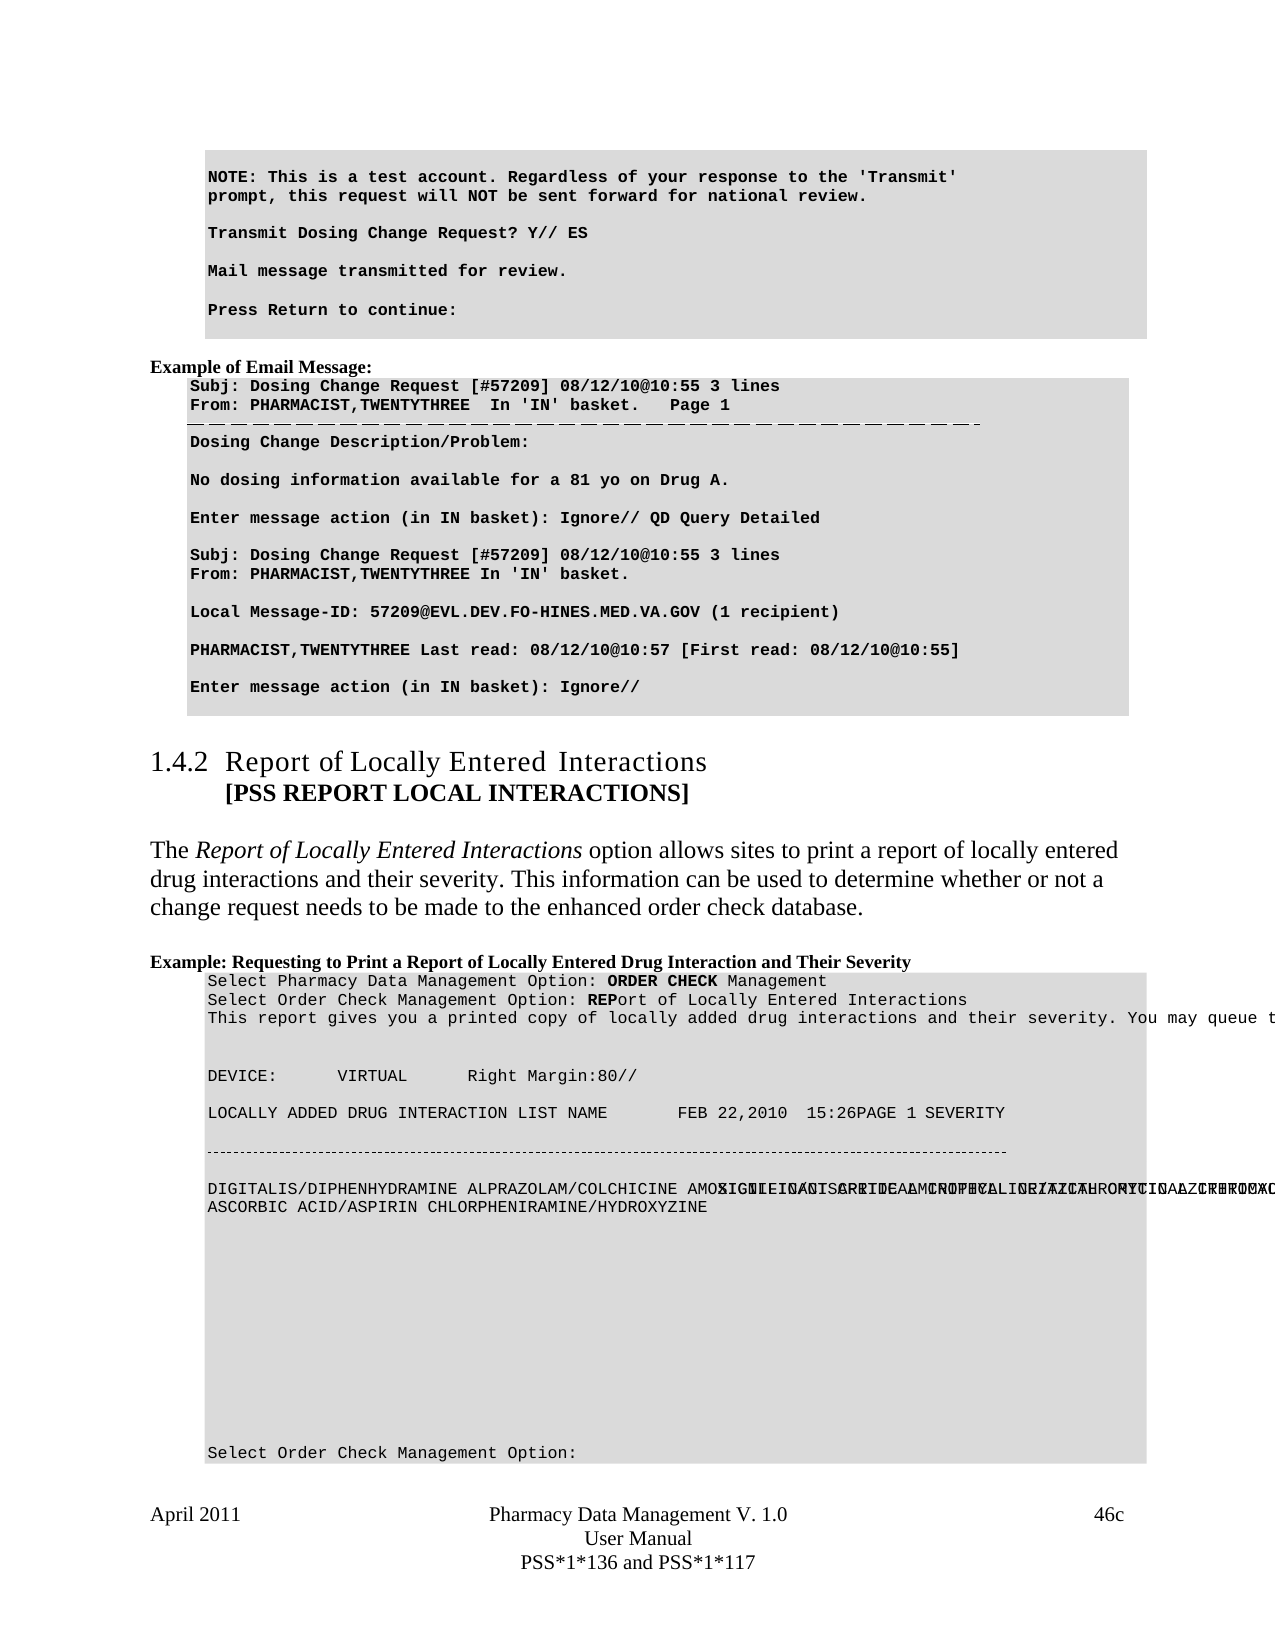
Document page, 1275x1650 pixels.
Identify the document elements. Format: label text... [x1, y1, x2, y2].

text The Report of Locally Entered Interactions option allows sites to print a report of locally entered drug interactions and their severity. This information can be used to determine whether or not a change request needs to be made to the enhanced order check database. [150, 835, 1121, 921]
subtitle [PSS REPORT LOCAL INTERACTIONS] [225, 778, 1177, 807]
text Example: Requesting to Print a Report of Locally Entered Drug Interaction and Their Severity [150, 951, 1177, 972]
subtitle Report of Locally Entered Interactions [150, 744, 1177, 778]
text Example of Email Message: [150, 356, 1177, 377]
table_header Subj: Dosing Change Request [#57209] 08/12/10@10:55 3 lines From: PHARMACIST,TWENTYTHREE In 'IN' basket. Page 1 [187, 378, 980, 423]
table_cell Dosing Change Description/Problem: No dosing information available for a 81 yo on Drug A. Enter message action (in IN basket): Ignore// QD Query Detailed Subj: Dosing Change Request [#57209] 08/12/10@10:55 3 lines From: PHARMACIST,TWENTYTHREE In 'IN' basket. Local Message-ID: 57209@EVL.DEV.FO-HINES.MED.VA.GOV (1 recipient) PHARMACIST,TWENTYTHREE Last read: 08/12/10@10:57 [First read: 08/12/10@10:55] Enter message action (in IN basket): Ignore// [187, 424, 980, 716]
table_header [980, 378, 1129, 716]
